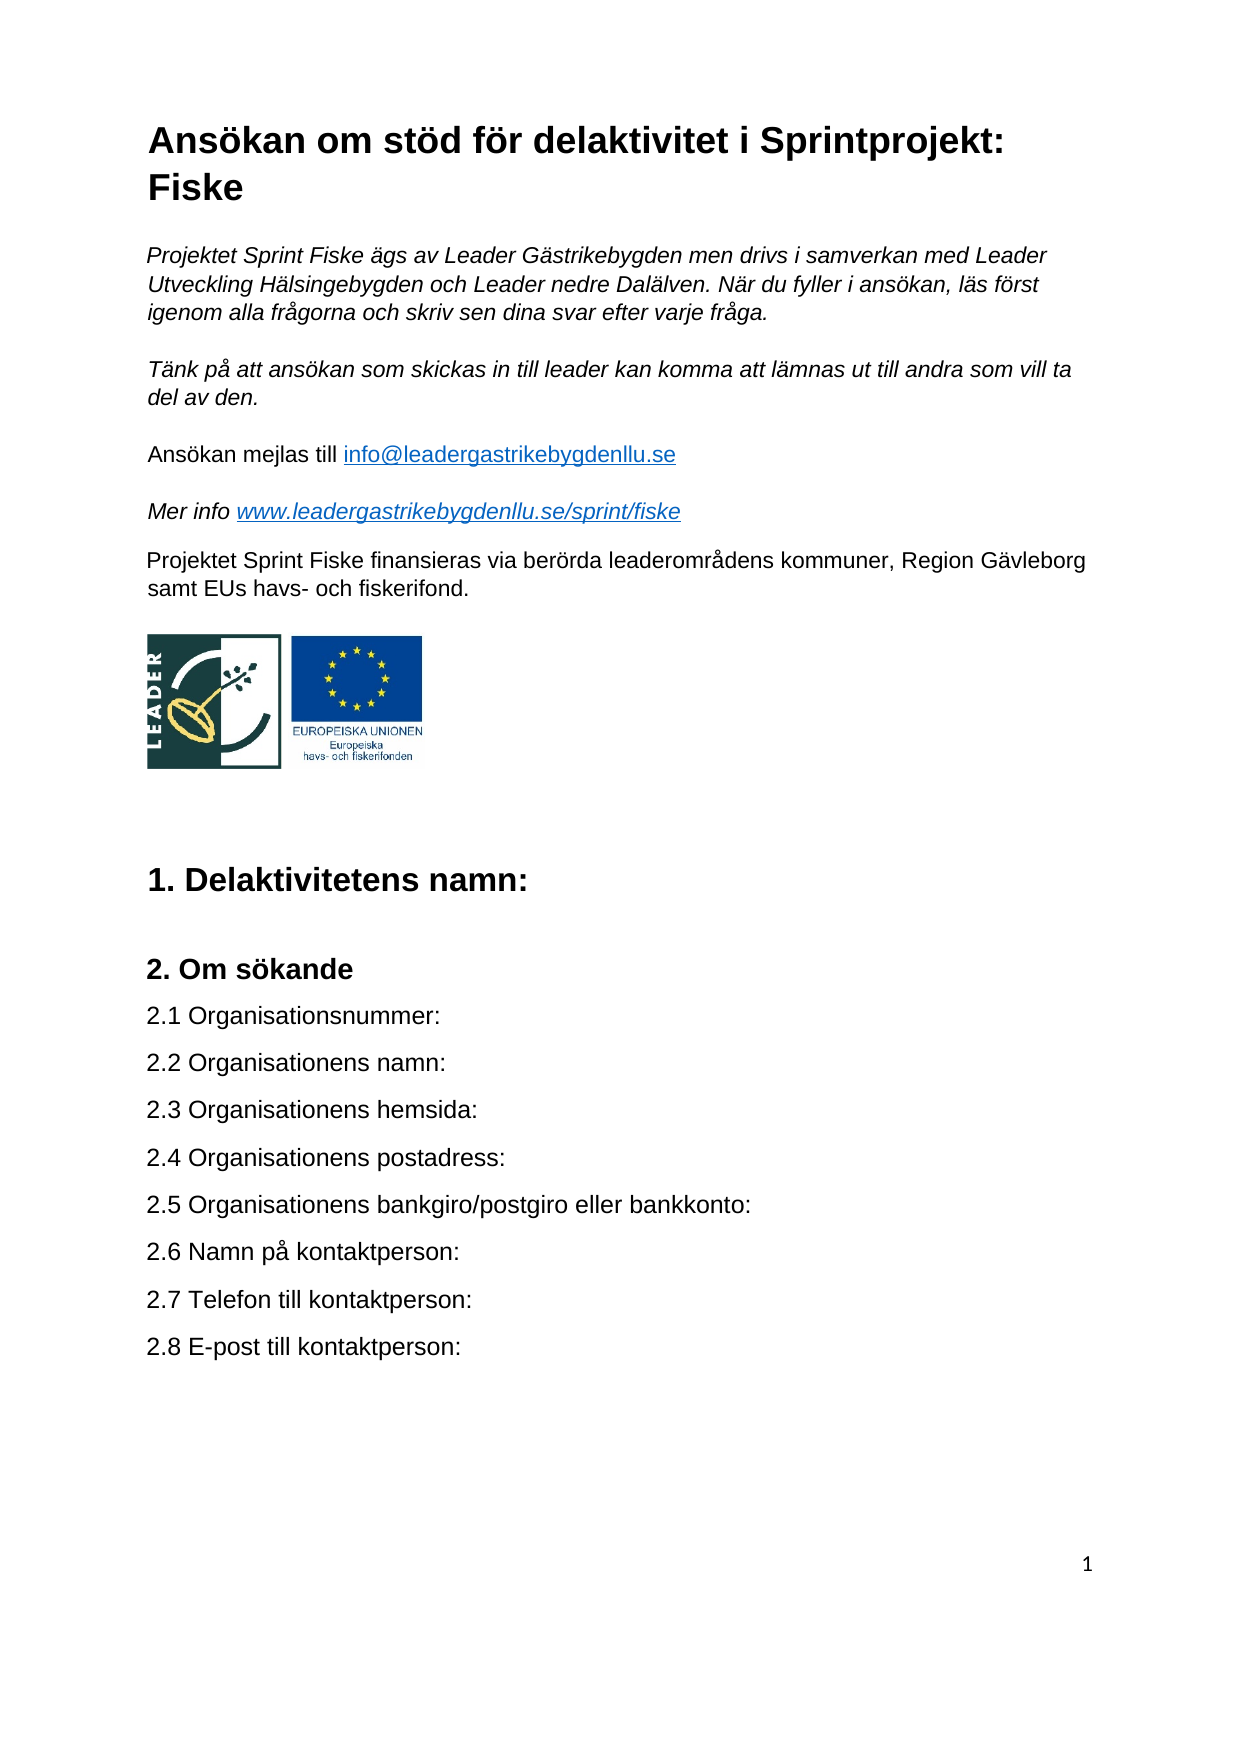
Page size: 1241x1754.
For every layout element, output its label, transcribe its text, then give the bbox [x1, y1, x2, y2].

text Projektet Sprint Fiske ägs av Leader Gästrikebygden men drivs i samverkan med Leader Utveckling Hälsingebygden och Leader nedre Dalälven. När du fyller i ansökan, läs först igenom alla frågorna och skriv sen dina svar efter varje fråga. Tänk på att ansökan som skickas in till leader kan komma att lämnas ut till andra som vill ta del av den. Ansökan mejlas till info@leadergastrikebygdenllu.se Mer info www.leadergastrikebygdenllu.se/sprint/fiske [146, 242, 1091, 524]
picture [287, 632, 426, 769]
text 2.5 Organisationens bankgiro/postgiro eller bankkonto: [146, 1190, 1091, 1219]
text 2.2 Organisationens namn: [146, 1048, 1091, 1077]
picture [147, 634, 282, 769]
text 2.1 Organisationsnummer: [146, 1001, 1091, 1029]
text Projektet Sprint Fiske finansieras via berörda leaderområdens kommuner, Region Gävleborg samt EUs havs- och fiskerifond. 1. Delaktivitetens namn: [146, 547, 1091, 929]
subtitle 2. Om sökande [146, 952, 1091, 985]
text Ansökan om stöd för delaktivitet i Sprintprojekt: Fiske [148, 118, 1091, 239]
text 2.7 Telefon till kontaktperson: [146, 1284, 1091, 1313]
text 2.8 E-post till kontaktperson: [146, 1332, 1091, 1423]
text 2.6 Namn på kontaktperson: [146, 1237, 1091, 1266]
text 2.3 Organisationens hemsida: [146, 1095, 1091, 1124]
text 2.4 Organisationens postadress: [146, 1143, 1091, 1171]
